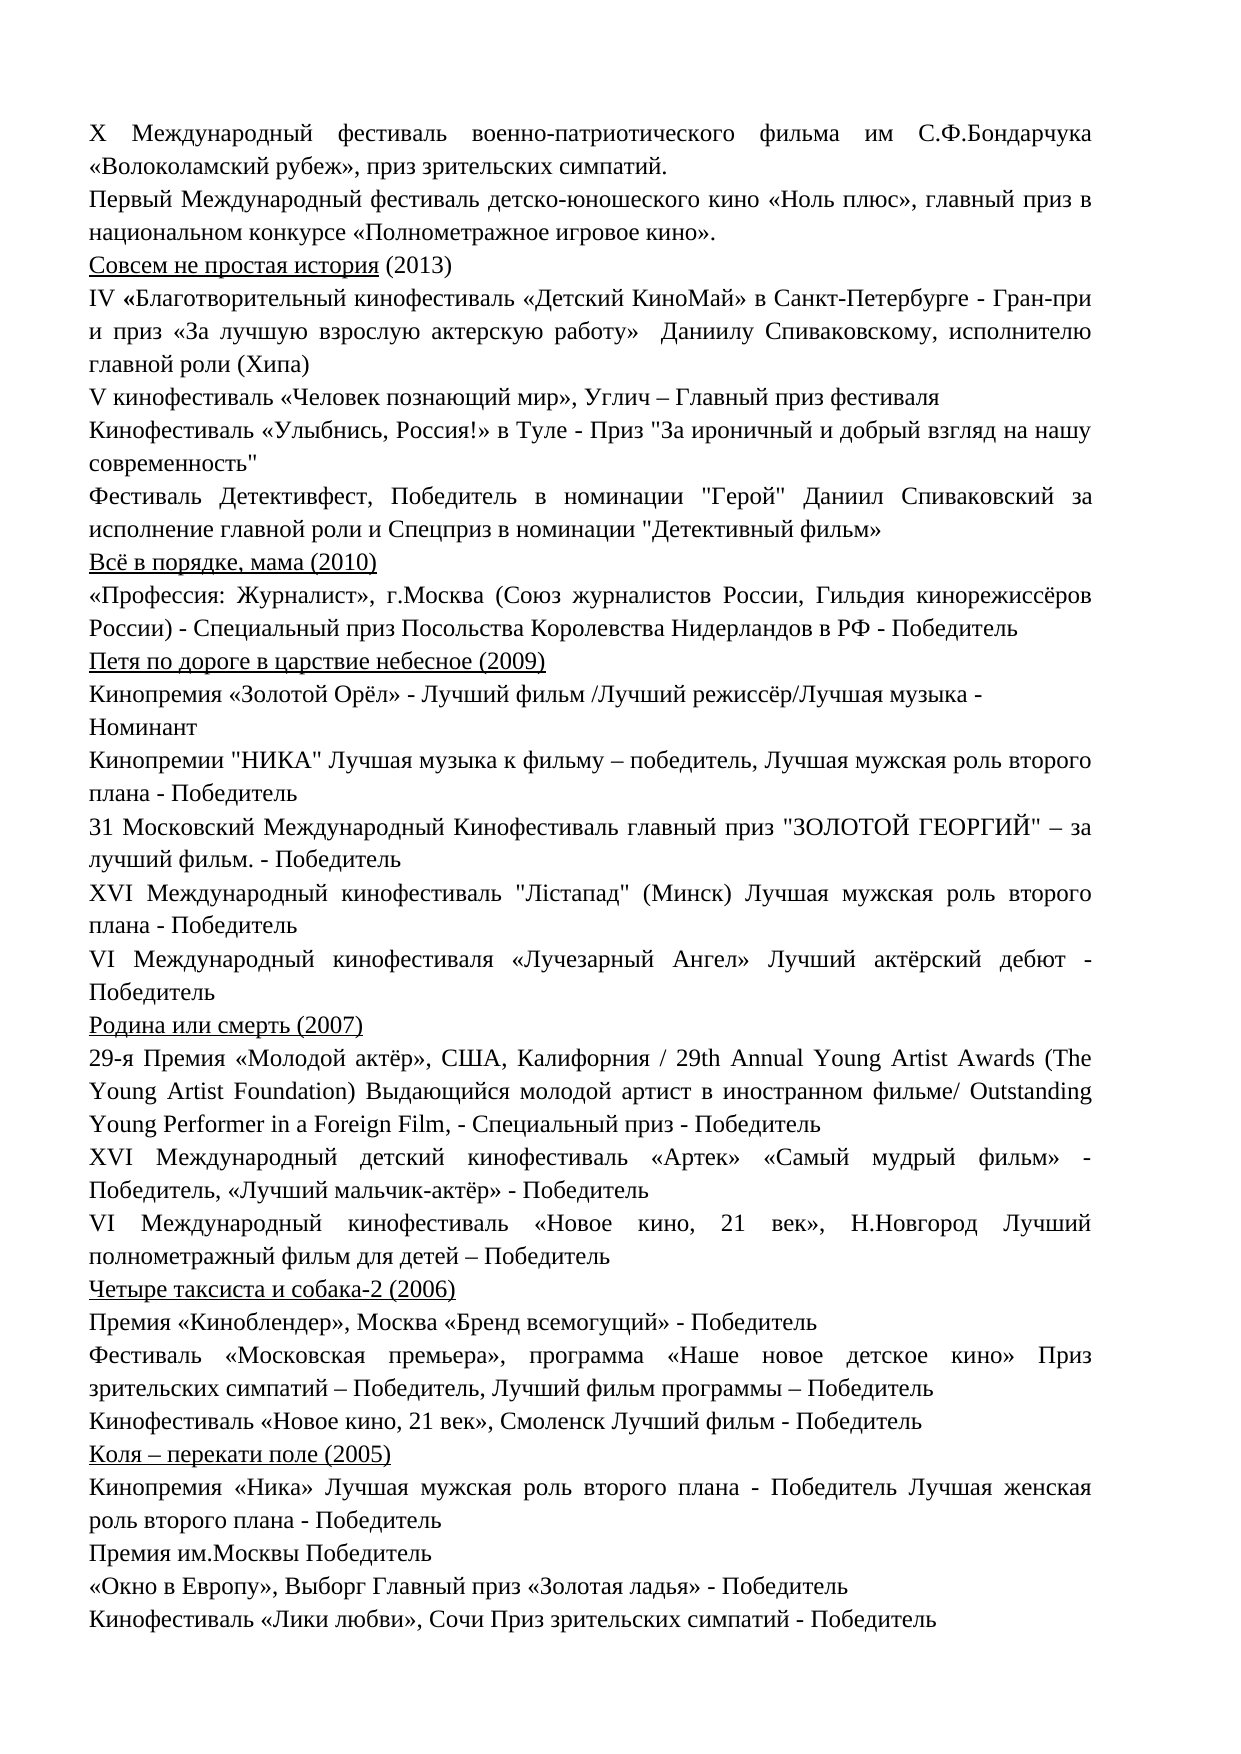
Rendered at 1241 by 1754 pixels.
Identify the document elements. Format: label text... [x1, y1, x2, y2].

text Первый Международный фестиваль детско-юношеского кино «Ноль плюс», главный приз в национальном конкурсе «Полнометражное игровое кино». [89, 213, 1092, 246]
text Премия им.Москвы Победитель [89, 1538, 1092, 1567]
text X Международный фестиваль военно-патриотического фильма им С.Ф.Бондарчука «Волоколамский рубеж», приз зрительских симпатий. [89, 147, 1092, 180]
text Всё в порядке, мама (2010) [89, 547, 1092, 576]
text Совсем не простая история (2013) [89, 250, 1092, 279]
text IV «Благотворительный кинофестиваль «Детский КиноМай» в Санкт-Петербурге - Гран-при и приз «За лучшую взрослую актерскую работу» Даниилу Спиваковскому, исполнителю главной роли (Хипа) [89, 283, 1092, 378]
text V кинофестиваль «Человек познающий мир», Углич – Главный приз фестиваля [89, 382, 1092, 411]
text Премия «Киноблендер», Москва «Бренд всемогущий» - Победитель [89, 1307, 1092, 1336]
text VI Международный кинофестиваль «Новое кино, 21 век», Н.Новгород Лучший полнометражный фильм для детей – Победитель [89, 1208, 1092, 1269]
text «Профессия: Журналист», г.Москва (Союз журналистов России, Гильдия кинорежиссёров России) - Специальный приз Посольства Королевства Нидерландов в РФ - Победитель [89, 580, 1092, 642]
text Кинопремии "НИКА" Лучшая музыка к фильму – победитель, Лучшая мужская роль второго плана - Победитель [89, 746, 1092, 807]
text Кинофестиваль «Лики любви», Сочи Приз зрительских симпатий - Победитель [89, 1604, 1092, 1633]
text Родина или смерть (2007) [89, 1010, 1092, 1038]
text Коля – перекати поле (2005) [89, 1439, 1092, 1468]
text Четыре таксиста и собака-2 (2006) [89, 1274, 1092, 1303]
text Петя по дороге в царствие небесное (2009) Кинопремия «Золотой Орёл» - Лучший фильм /Лучший режиссёр/Лучшая музыка - Номинант [89, 646, 1092, 741]
text Фестиваль «Московская премьера», программа «Наше новое детское кино» Приз зрительских симпатий – Победитель, Лучший фильм программы – Победитель [89, 1340, 1092, 1402]
text 29-я Премия «Молодой актёр», США, Калифорния / 29th Annual Young Artist Awards (The Young Artist Foundation) Выдающийся молодой артист в иностранном фильме/ Outstanding Young Performer in a Foreign Film, - Специальный приз - Победитель [89, 1043, 1092, 1137]
text Кинофестиваль «Улыбнись, Россия!» в Туле - Приз "За ироничный и добрый взгляд на нашу современность" [89, 415, 1092, 477]
text 31 Московский Международный Кинофестиваль главный приз "ЗОЛОТОЙ ГЕОРГИЙ" – за лучший фильм. - Победитель [89, 812, 1092, 873]
text Кинопремия «Ника» Лучшая мужская роль второго плана - Победитель Лучшая женская роль второго плана - Победитель [89, 1472, 1092, 1534]
text «Окно в Европу», Выборг Главный приз «Золотая ладья» - Победитель [89, 1571, 1092, 1600]
text XVI Международный кинофестиваль "Лiстапад" (Минск) Лучшая мужская роль второго плана - Победитель [89, 878, 1092, 939]
text Кинофестиваль «Новое кино, 21 век», Смоленск Лучший фильм - Победитель [89, 1406, 1092, 1435]
text VI Международный кинофестиваля «Лучезарный Ангел» Лучший актёрский дебют - Победитель [89, 944, 1092, 1005]
text XVI Международный детский кинофестиваль «Артек» «Самый мудрый фильм» - Победитель, «Лучший мальчик-актёр» - Победитель [89, 1142, 1092, 1203]
text Фестиваль Детективфест, Победитель в номинации "Герой" Даниил Спиваковский за исполнение главной роли и Спецприз в номинации "Детективный фильм» [89, 481, 1093, 543]
